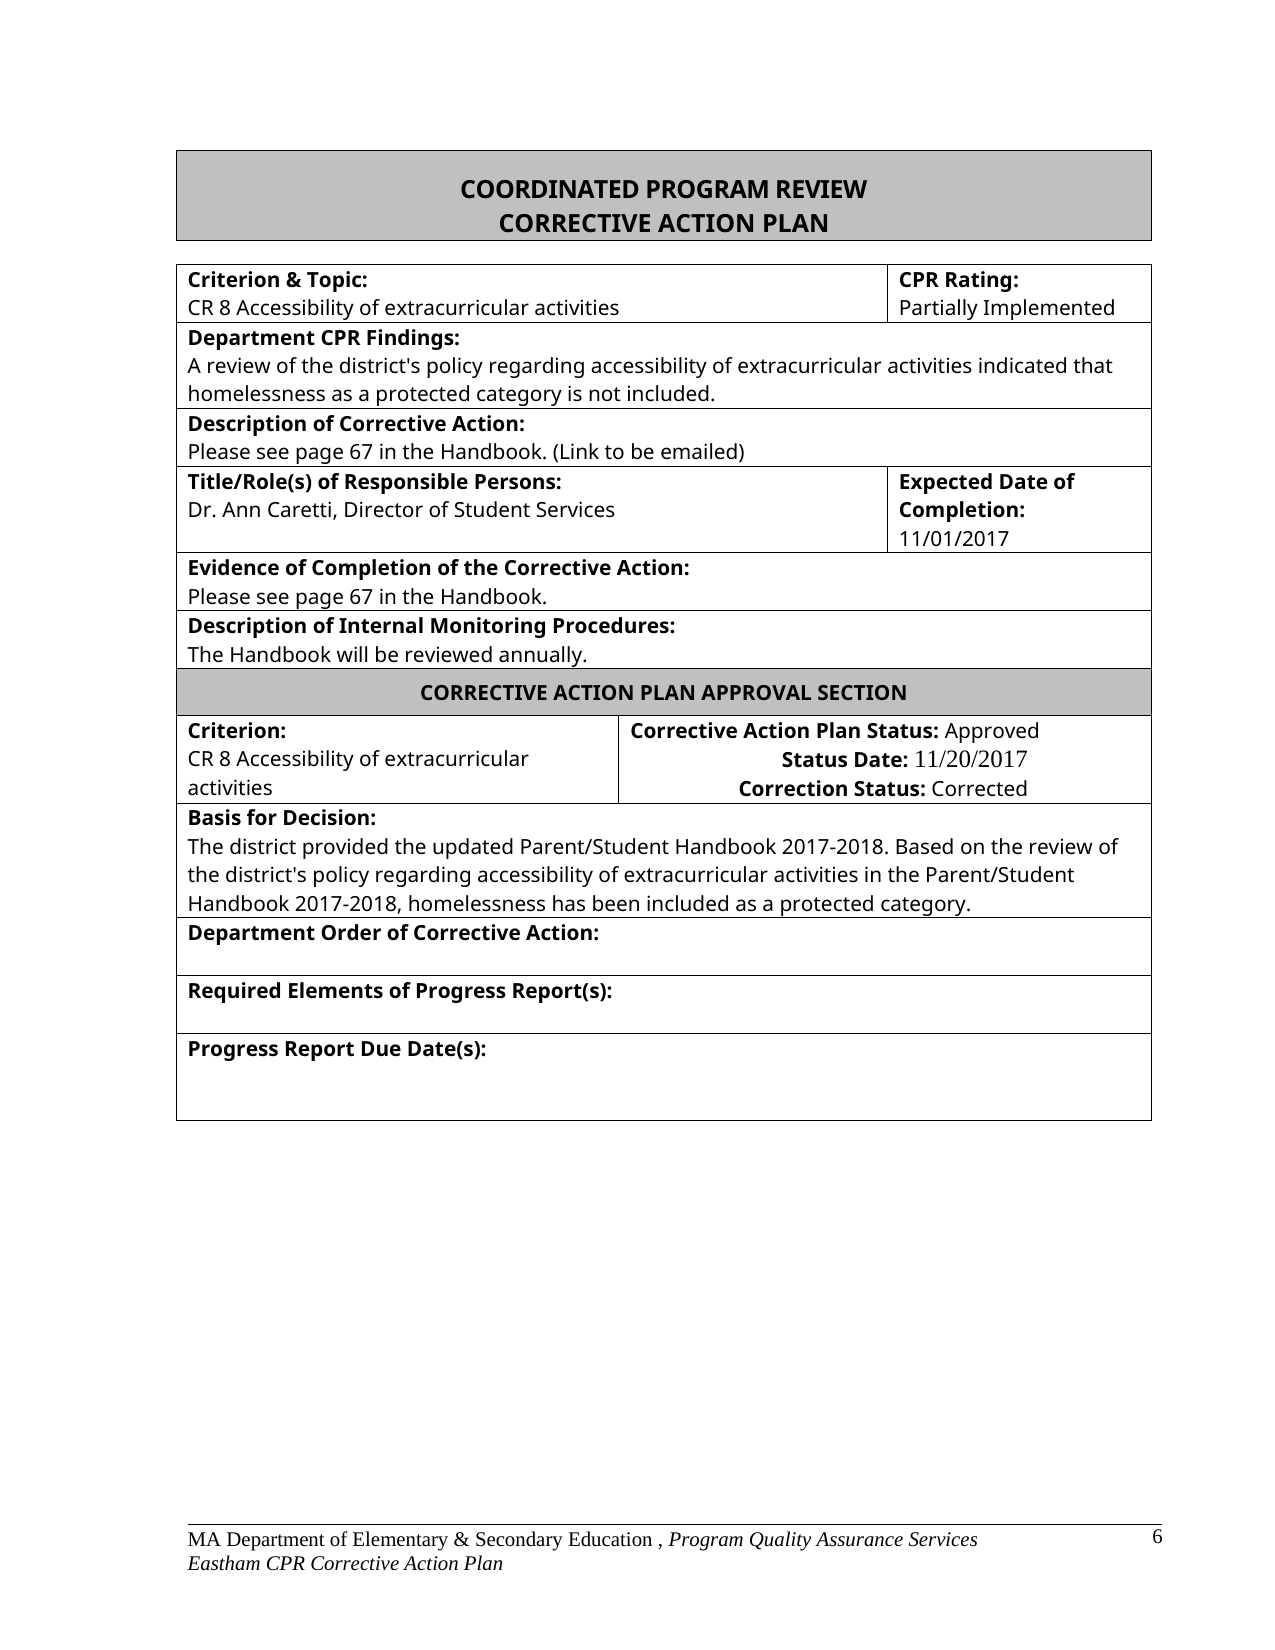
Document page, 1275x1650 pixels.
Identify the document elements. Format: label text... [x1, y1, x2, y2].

table_header COORDINATED PROGRAM REVIEW CORRECTIVE ACTION PLAN [177, 151, 1151, 240]
table_cell Progress Report Due Date(s): [177, 1034, 1151, 1120]
table_cell Basis for Decision: The district provided the updated Parent/Student Handbook 2017-2018. Based on the review of the district's policy regarding accessibility of extracurricular activities in the Parent/Student Handbook 2017-2018, homelessness has been included as a protected category. [177, 804, 1151, 917]
table_cell Expected Date of Completion: 11/01/2017 [888, 467, 1151, 552]
table_header CPR Rating: Partially Implemented [888, 265, 1151, 322]
table_cell Corrective Action Plan Status: Approved Status Date: 11/20/2017 Correction Status: Corrected [619, 716, 1151, 802]
table_cell Description of Corrective Action: Please see page 67 in the Handbook. (Link to be emailed) [177, 409, 1151, 466]
table_cell Criterion: CR 8 Accessibility of extracurricular activities [177, 716, 618, 802]
table_header Criterion & Topic: CR 8 Accessibility of extracurricular activities [177, 265, 887, 322]
table_cell Evidence of Completion of the Corrective Action: Please see page 67 in the Handbook. [177, 553, 1151, 610]
table_cell Department CPR Findings: A review of the district's policy regarding accessibility of extracurricular activities indicated that homelessness as a protected category is not included. [177, 323, 1151, 408]
table_cell Title/Role(s) of Responsible Persons: Dr. Ann Caretti, Director of Student Services [177, 467, 887, 552]
table_cell Required Elements of Progress Report(s): [177, 976, 1151, 1033]
table_cell Description of Internal Monitoring Procedures: The Handbook will be reviewed annually. [177, 611, 1151, 668]
table_cell CORRECTIVE ACTION PLAN APPROVAL SECTION [177, 669, 1151, 715]
table_cell Department Order of Corrective Action: [177, 918, 1151, 975]
